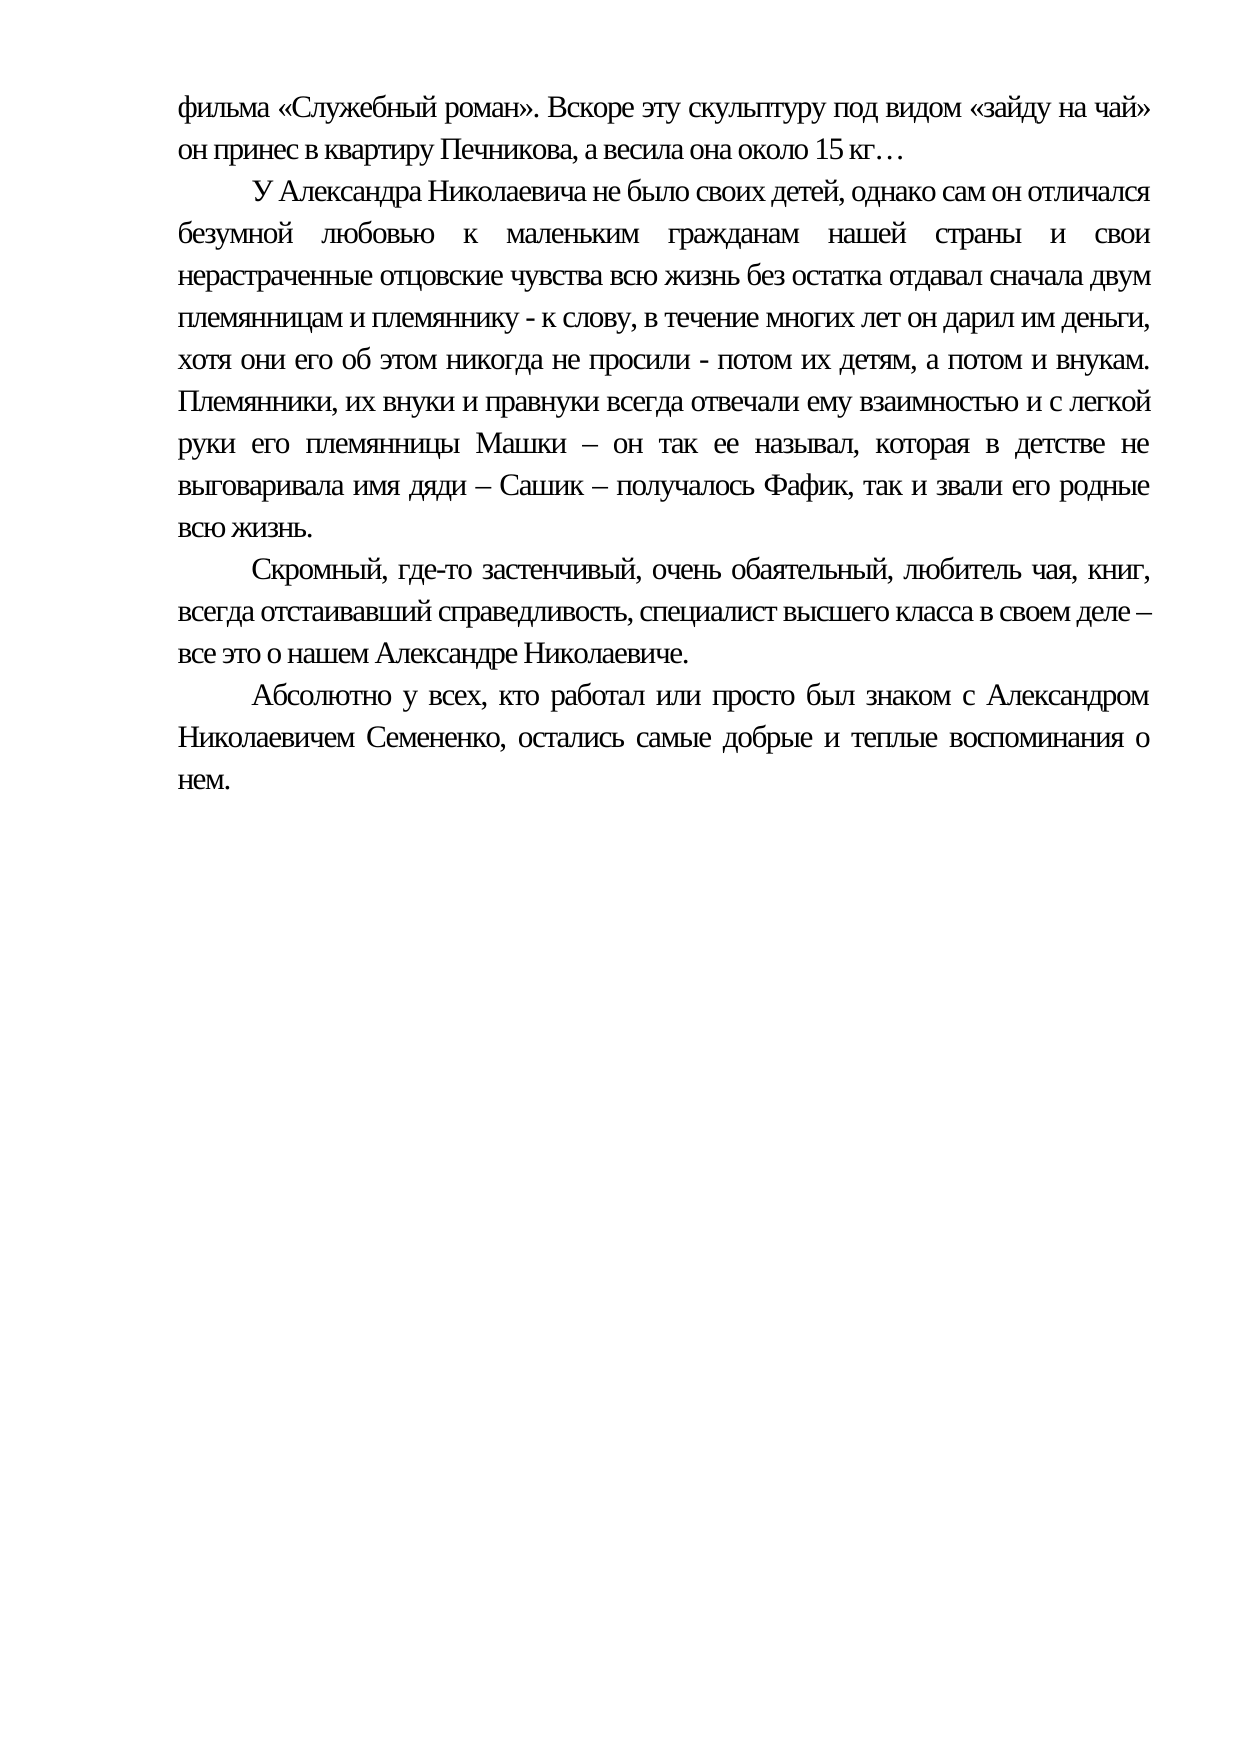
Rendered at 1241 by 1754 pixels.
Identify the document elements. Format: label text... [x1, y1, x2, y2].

text У Александра Николаевича не было своих детей, однако сам он отличался безумной любовью к маленьким гражданам нашей страны и свои нерастраченные отцовские чувства всю жизнь без остатка отдавал сначала двум племянницам и племяннику - к слову, в течение многих лет он дарил им деньги, хотя они его об этом никогда не просили - потом их детям, а потом и внукам. Племянники, их внуки и правнуки всегда отвечали ему взаимностью и с легкой руки его племянницы Машки – он так ее называл, которая в детстве не выговаривала имя дяди – Сашик – получалось Фафик, так и звали его родные всю жизнь. [177, 173, 1152, 544]
text Скромный, где-то застенчивый, очень обаятельный, любитель чая, книг, всегда отстаивавший справедливость, специалист высшего класса в своем деле – все это о нашем Александре Николаевиче. [177, 550, 1152, 670]
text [177, 89, 1152, 167]
text Абсолютно у всех, кто работал или просто был знаком с Александром Николаевичем Семененко, остались самые добрые и теплые воспоминания о нем. [177, 676, 1152, 796]
